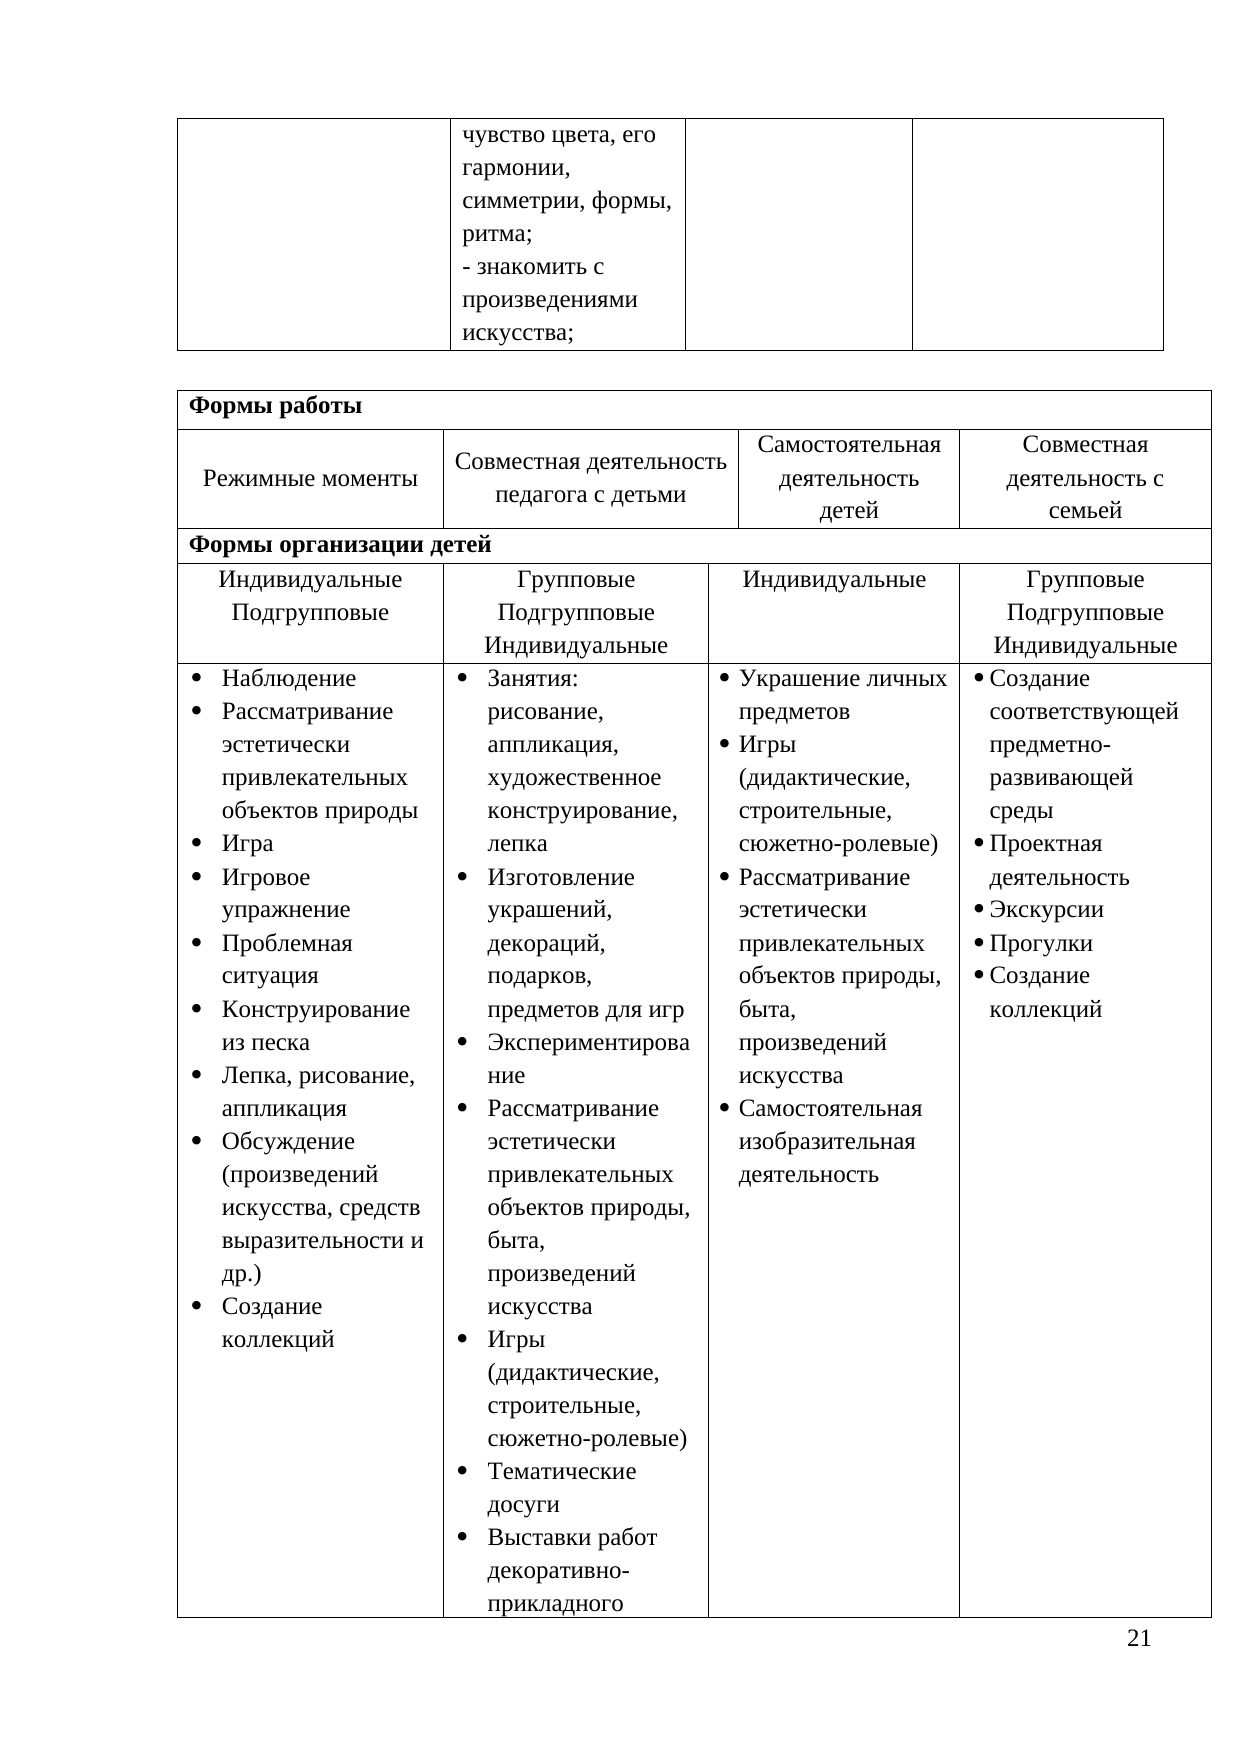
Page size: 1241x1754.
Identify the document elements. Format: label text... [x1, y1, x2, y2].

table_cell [451, 119, 685, 350]
table_cell Совместная деятельность с семьей [960, 430, 1211, 528]
table_cell Совместная деятельность педагога с детьми [444, 430, 738, 528]
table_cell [178, 664, 443, 1617]
table_cell Самостоятельная деятельность детей [739, 430, 959, 528]
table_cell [178, 119, 450, 350]
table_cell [709, 664, 959, 1617]
table_cell Формы организации детей [178, 529, 1211, 563]
table_cell Индивидуальные Подгрупповые [178, 564, 443, 662]
table_cell Режимные моменты [178, 430, 443, 528]
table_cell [913, 119, 1163, 350]
table_cell Индивидуальные [709, 564, 959, 662]
table_cell Групповые Подгрупповые Индивидуальные [444, 564, 708, 662]
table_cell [444, 664, 708, 1617]
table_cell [960, 664, 1211, 1617]
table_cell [686, 119, 912, 350]
table_cell Групповые Подгрупповые Индивидуальные [960, 564, 1211, 662]
table_header Формы работы [178, 391, 1211, 428]
